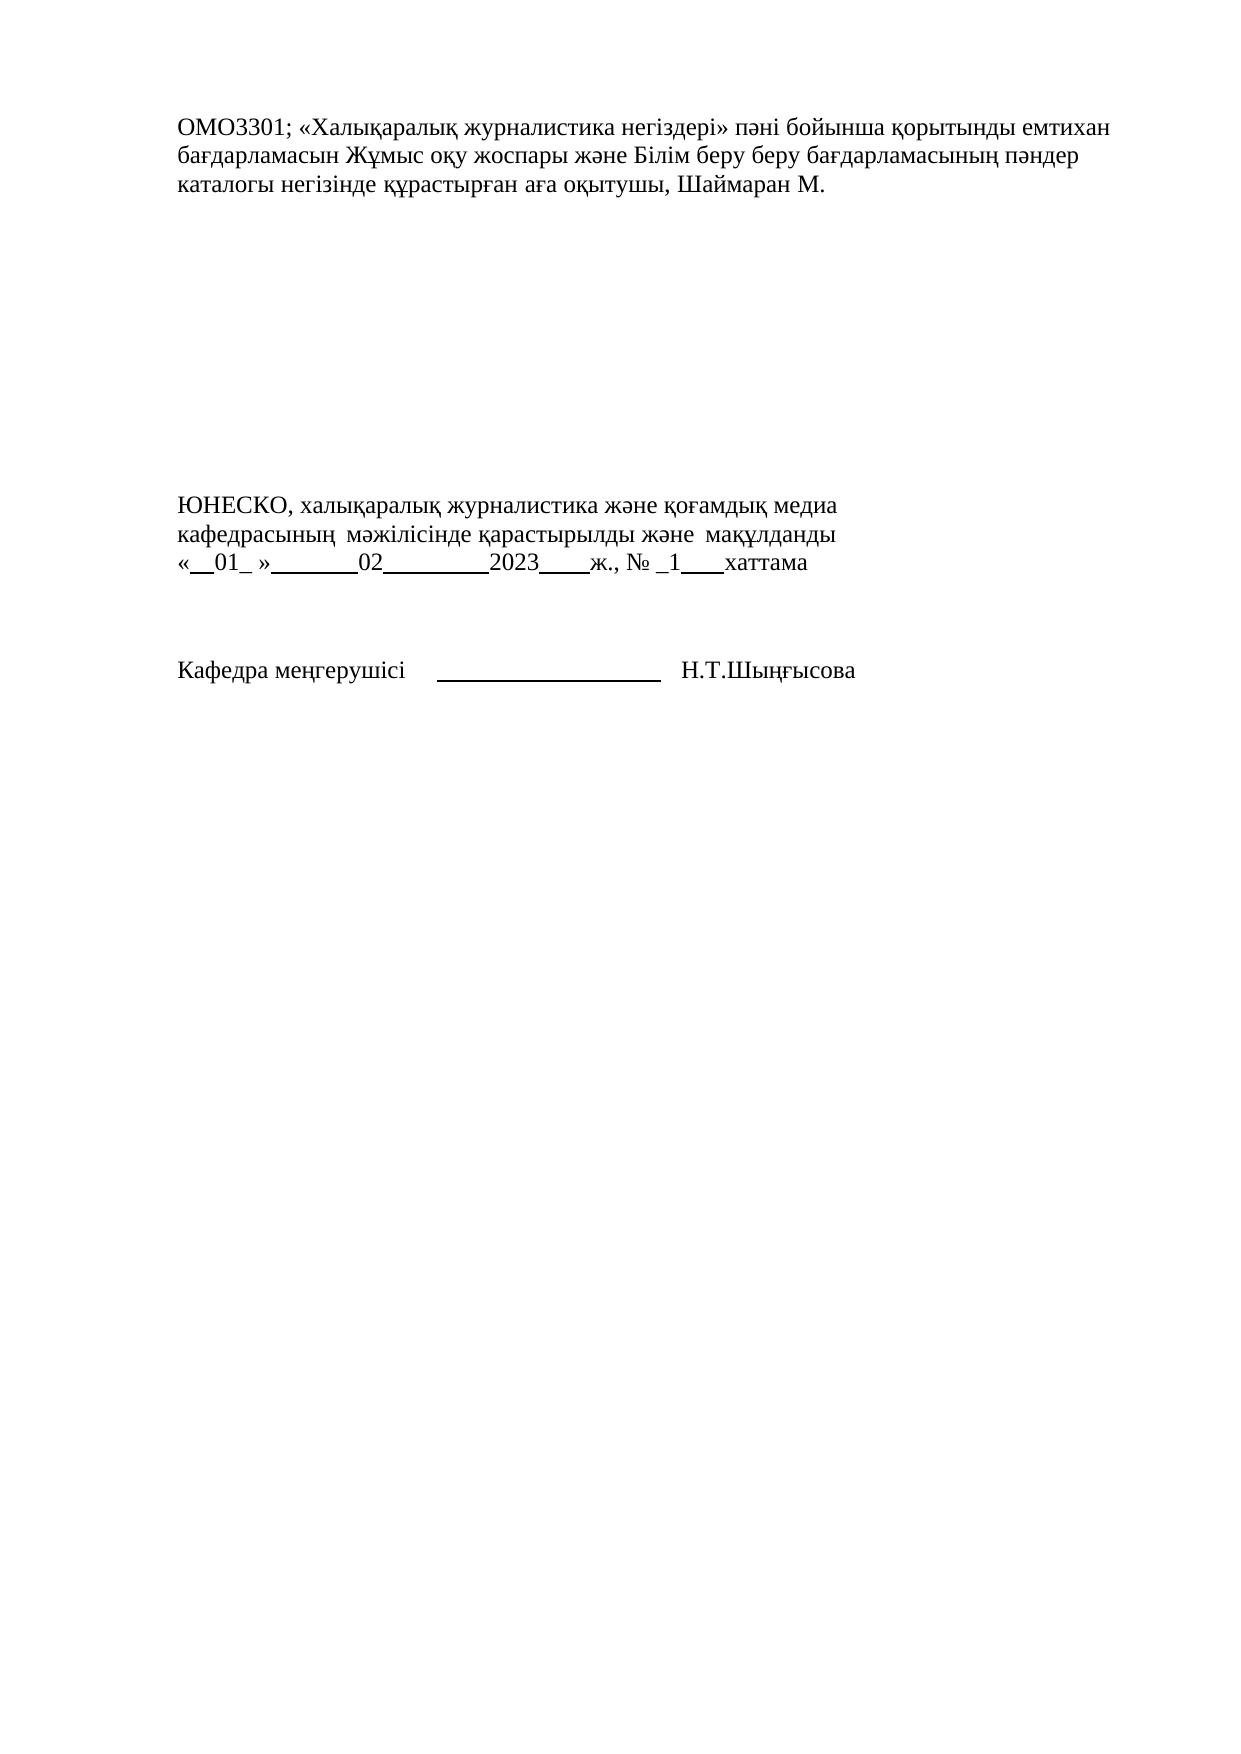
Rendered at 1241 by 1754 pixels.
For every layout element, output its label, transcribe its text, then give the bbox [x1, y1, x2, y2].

text ЮНЕСКО, халықаралық журналистика және қоғамдық медиа кафедрасының мәжілісінде қарастырылды және мақұлданды [177, 491, 839, 548]
text « 01_ » 02 2023 ж., № _1 хаттама [177, 548, 1165, 576]
text OMO3301; «Халықаралық журналистика негіздері» пәні бойынша қорытынды емтихан бағдарламасын Жұмыс оқу жоспары және Білім беру беру бағдарламасының пәндер каталогы негізінде құрастырған аға оқытушы, Шаймаран М. [177, 113, 1165, 198]
text Кафедра меңгерушісі Н.Т.Шыңғысова [177, 655, 1165, 684]
